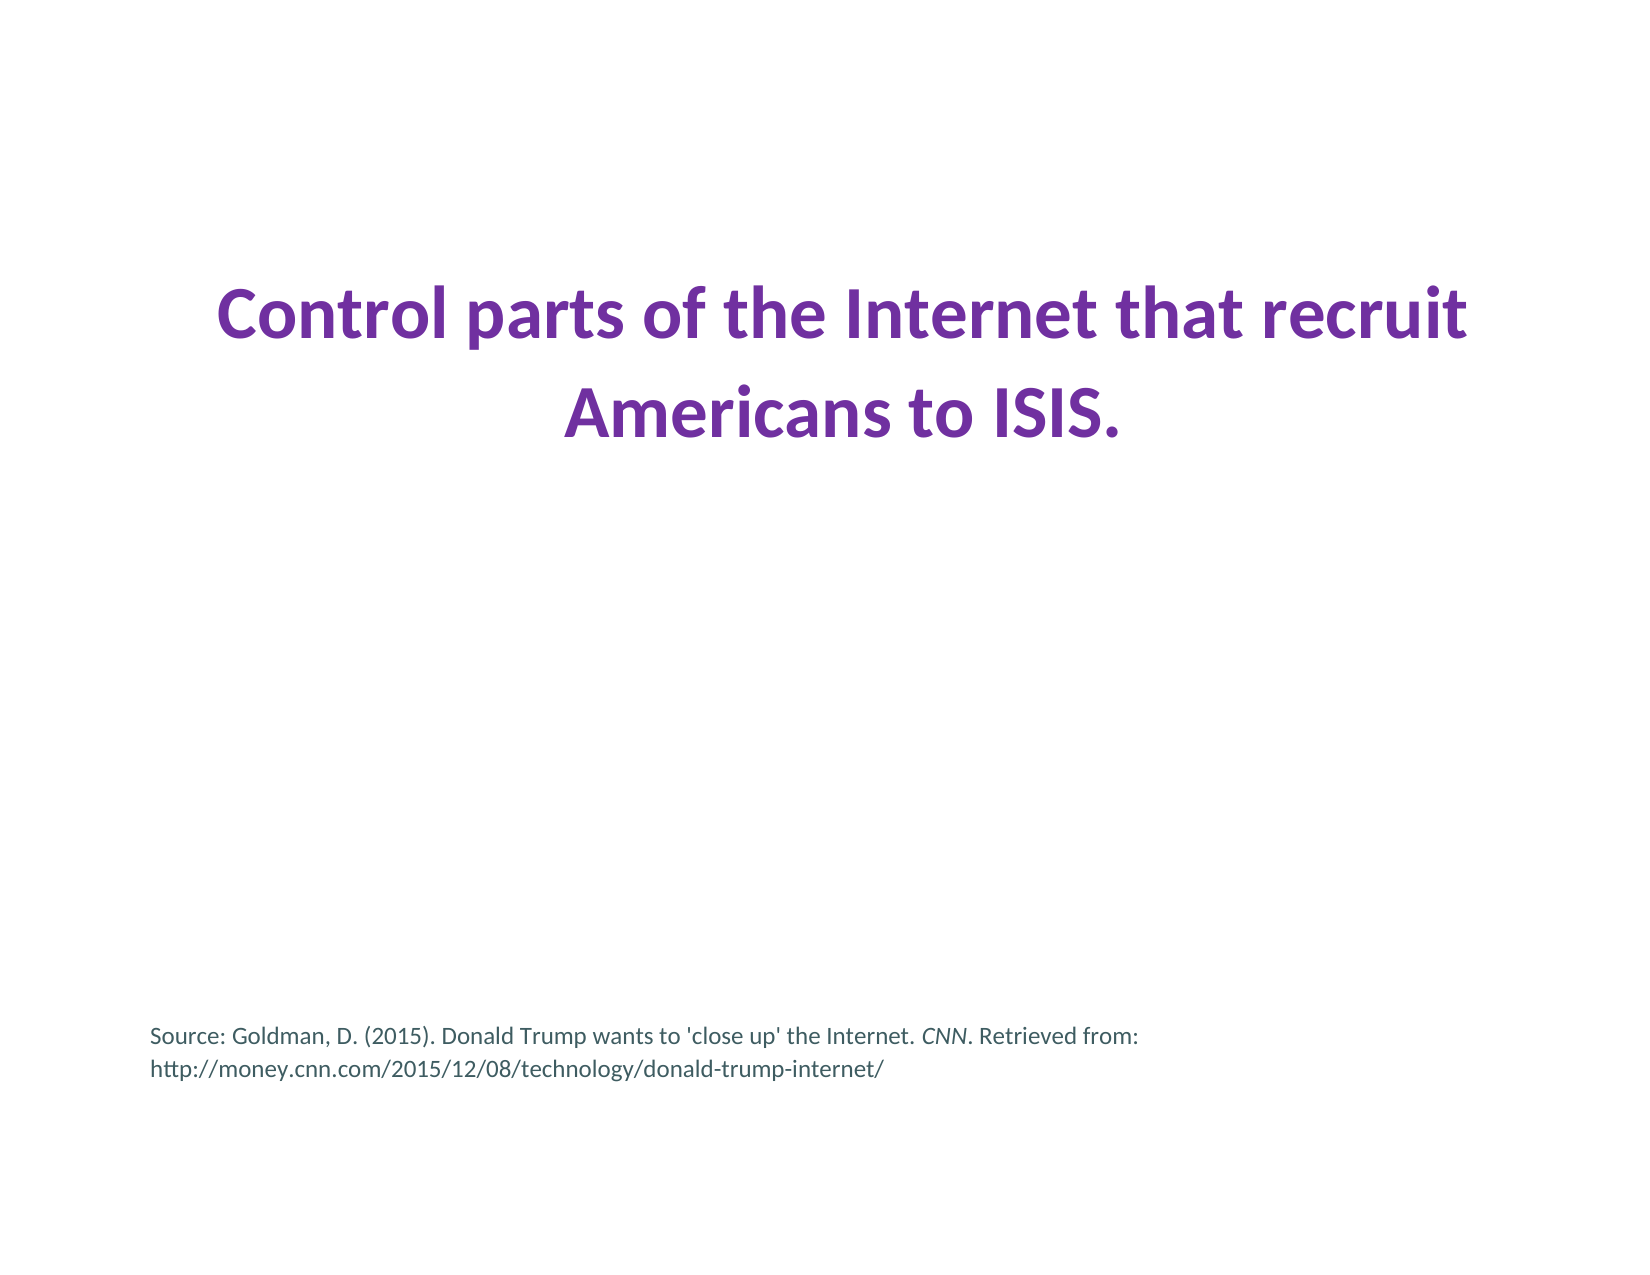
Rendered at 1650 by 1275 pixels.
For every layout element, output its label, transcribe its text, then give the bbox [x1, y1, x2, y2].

text Control parts of the Internet that recruit Americans to ISIS. [187, 266, 1500, 456]
text Source: Goldman, D. (2015). Donald Trump wants to 'close up' the Internet. CNN. Retrieved from: http://money.cnn.com/2015/12/08/technology/donald-trump-internet/ [150, 1020, 1500, 1083]
